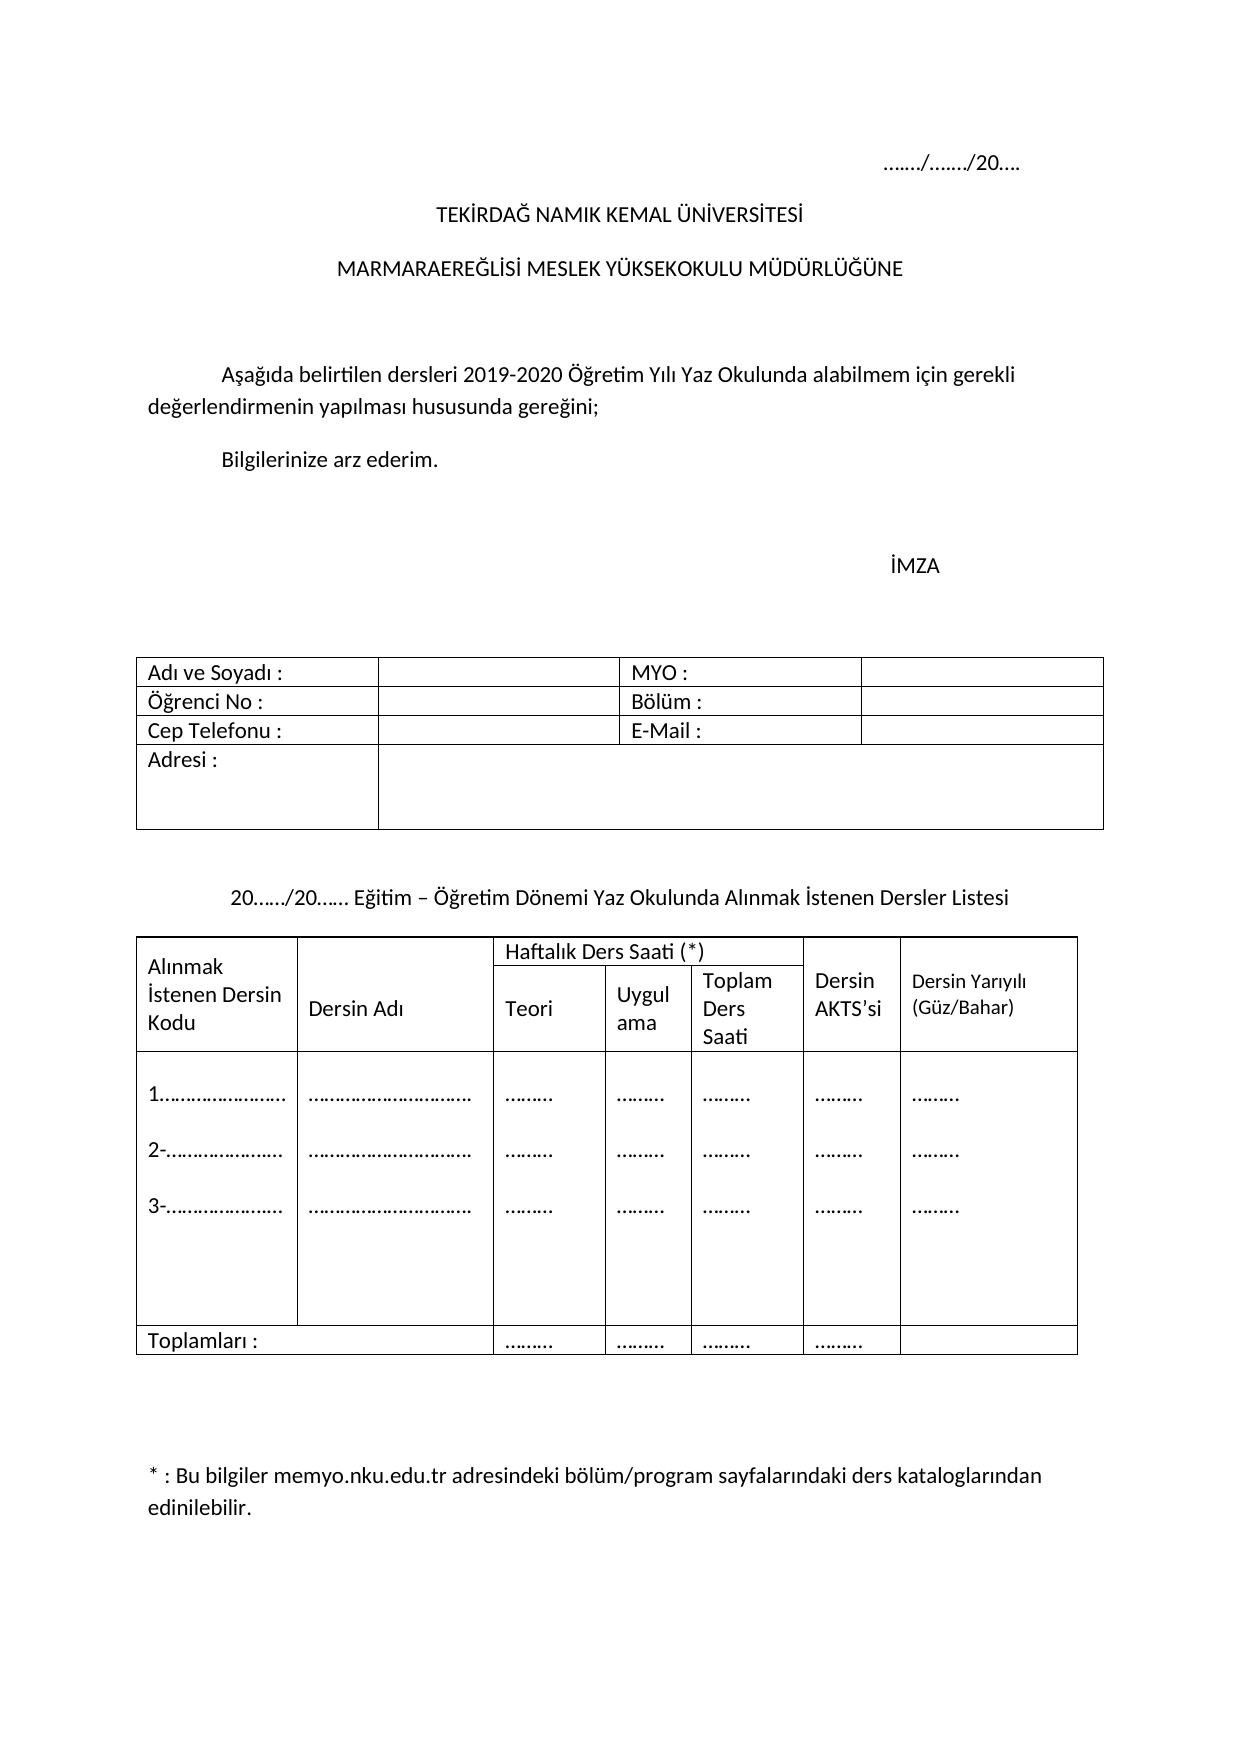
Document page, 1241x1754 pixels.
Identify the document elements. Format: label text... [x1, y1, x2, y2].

table_cell ……… [606, 1326, 691, 1354]
table_cell [379, 687, 619, 715]
table_cell Uygulama [606, 966, 691, 1051]
table_cell …………………………. …………………………. …………………………. [298, 1052, 493, 1325]
text Bilgilerinize arz ederim. [148, 445, 1093, 473]
table_cell ……… ……… ……… [901, 1052, 1077, 1325]
table_cell [379, 716, 619, 744]
table_cell ……… [692, 1326, 803, 1354]
table_header [862, 658, 1103, 686]
table_header Adı ve Soyadı : [137, 658, 378, 686]
text Aşağıda belirtilen dersleri 2019-2020 Öğretim Yılı Yaz Okulunda alabilmem için gerekli değerlendirmenin yapılması hususunda gereğini; [148, 360, 1093, 420]
table_cell ……… ……… ……… [692, 1052, 803, 1325]
table_cell Toplam Ders Saati [692, 966, 803, 1051]
table_header Haftalık Ders Saati (*) [494, 938, 803, 965]
table_cell Teori [494, 966, 605, 1051]
table_cell E-Mail : [620, 716, 861, 744]
table_cell [862, 687, 1103, 715]
table_header Dersin AKTS’si [804, 938, 900, 1051]
table_cell ……… [494, 1326, 605, 1354]
table_cell Öğrenci No : [137, 687, 378, 715]
table_header Dersin Yarıyılı (Güz/Bahar) [901, 938, 1077, 1051]
text ….…/….…/20…. [148, 148, 1093, 176]
text 20……/20…… Eğitim – Öğretim Dönemi Yaz Okulunda Alınmak İstenen Dersler Listesi [148, 883, 1093, 911]
table_header Dersin Adı [298, 938, 493, 1051]
table_cell ……… [804, 1326, 900, 1354]
table_cell Adresi : [137, 745, 378, 829]
table_cell Cep Telefonu : [137, 716, 378, 744]
table_cell Bölüm : [620, 687, 861, 715]
text * : Bu bilgiler memyo.nku.edu.tr adresindeki bölüm/program sayfalarındaki ders kataloglarından edinilebilir. [148, 1461, 1093, 1521]
text İMZA [148, 551, 1093, 579]
text MARMARAEREĞLİSİ MESLEK YÜKSEKOKULU MÜDÜRLÜĞÜNE [148, 254, 1093, 282]
table_cell 1…………………… 2-……………….… 3-……………….… [137, 1052, 297, 1325]
table_cell [379, 745, 1103, 829]
table_cell [862, 716, 1103, 744]
table_header [379, 658, 619, 686]
table_cell [901, 1326, 1077, 1354]
table_cell Toplamları : [137, 1326, 493, 1354]
table_cell ……… ……… ……… [606, 1052, 691, 1325]
text TEKİRDAĞ NAMIK KEMAL ÜNİVERSİTESİ [148, 201, 1093, 229]
table_header MYO : [620, 658, 861, 686]
table_header Alınmak İstenen Dersin Kodu [137, 938, 297, 1051]
table_cell ……… ……… ……… [804, 1052, 900, 1325]
table_cell ……… ……… ……… [494, 1052, 605, 1325]
